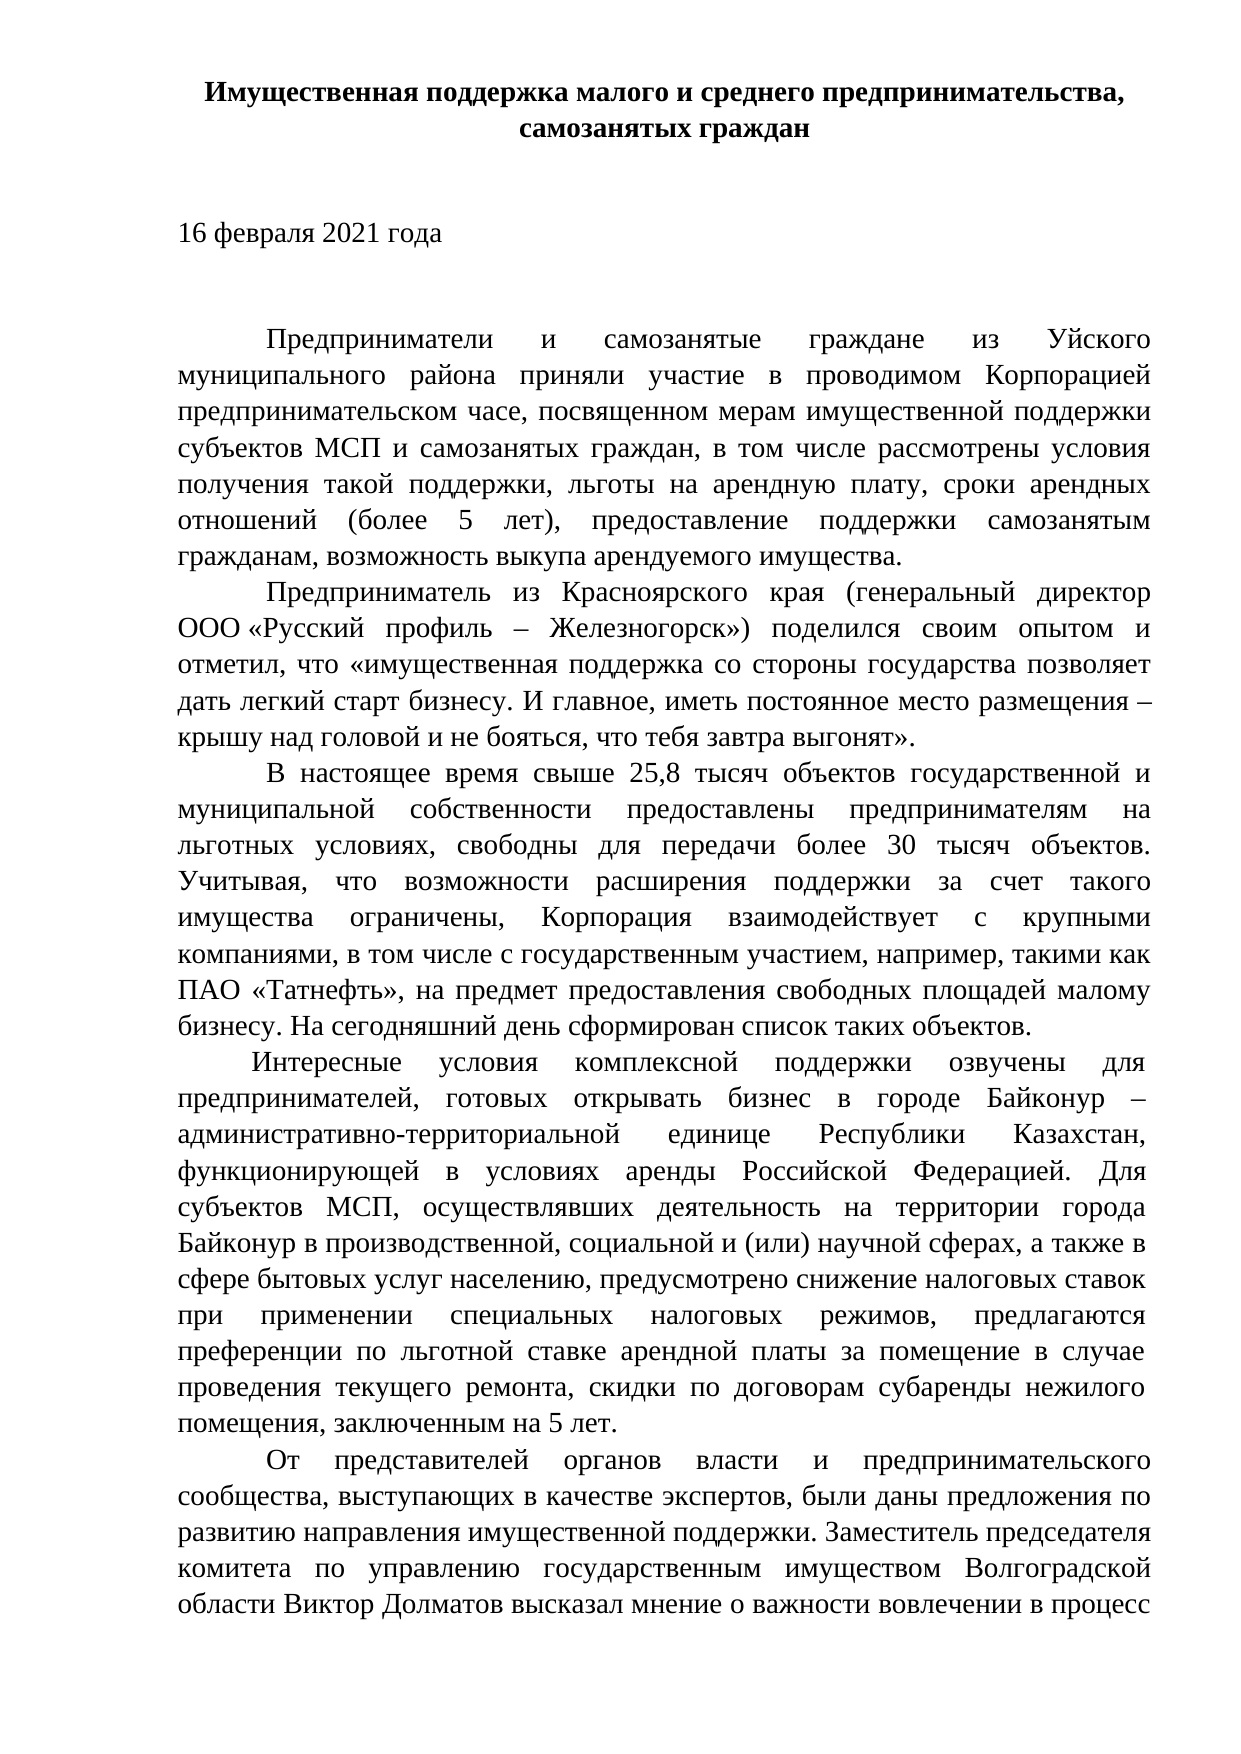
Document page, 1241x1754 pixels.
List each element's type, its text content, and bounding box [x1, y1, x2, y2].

text Предприниматели и самозанятые граждане из Уйского муниципального района приняли участие в проводимом Корпорацией предпринимательском часе, посвященном мерам имущественной поддержки субъектов МСП и самозанятых граждан, в том числе рассмотрены условия получения такой поддержки, льготы на арендную плату, сроки арендных отношений (более 5 лет), предоставление поддержки самозанятым гражданам, возможность выкупа арендуемого имущества. [177, 321, 1152, 572]
text Интересные условия комплексной поддержки озвучены для предпринимателей, готовых открывать бизнес в городе Байконур – административно-территориальной единице Республики Казахстан, функционирующей в условиях аренды Российской Федерацией. Для субъектов МСП, осуществлявших деятельность на территории города Байконур в производственной, социальной и (или) научной сферах, а также в сфере бытовых услуг населению, предусмотрено снижение налоговых ставок при применении специальных налоговых режимов, предлагаются преференции по льготной ставке арендной платы за помещение в случае проведения текущего ремонта, скидки по договорам субаренды нежилого помещения, заключенным на 5 лет. [177, 1044, 1146, 1439]
text Имущественная поддержка малого и среднего предпринимательства, самозанятых граждан [177, 74, 1152, 143]
text В настоящее время свыше 25,8 тысяч объектов государственной и муниципальной собственности предоставлены предпринимателям на льготных условиях, свободны для передачи более 30 тысяч объектов. Учитывая, что возможности расширения поддержки за счет такого имущества ограничены, Корпорация взаимодействует с крупными компаниями, в том числе с государственным участием, например, такими как ПАО «Татнефть», на предмет предоставления свободных площадей малому бизнесу. На сегодняшний день сформирован список таких объектов. [177, 755, 1152, 1042]
text 16 февраля 2021 года [177, 216, 1152, 249]
text Предприниматель из Красноярского края (генеральный директор ООО «Русский профиль – Железногорск») поделился своим опытом и отметил, что «имущественная поддержка со стороны государства позволяет дать легкий старт бизнесу. И главное, иметь постоянное место размещения – крышу над головой и не бояться, что тебя завтра выгонят». [177, 574, 1152, 752]
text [177, 1442, 1152, 1620]
